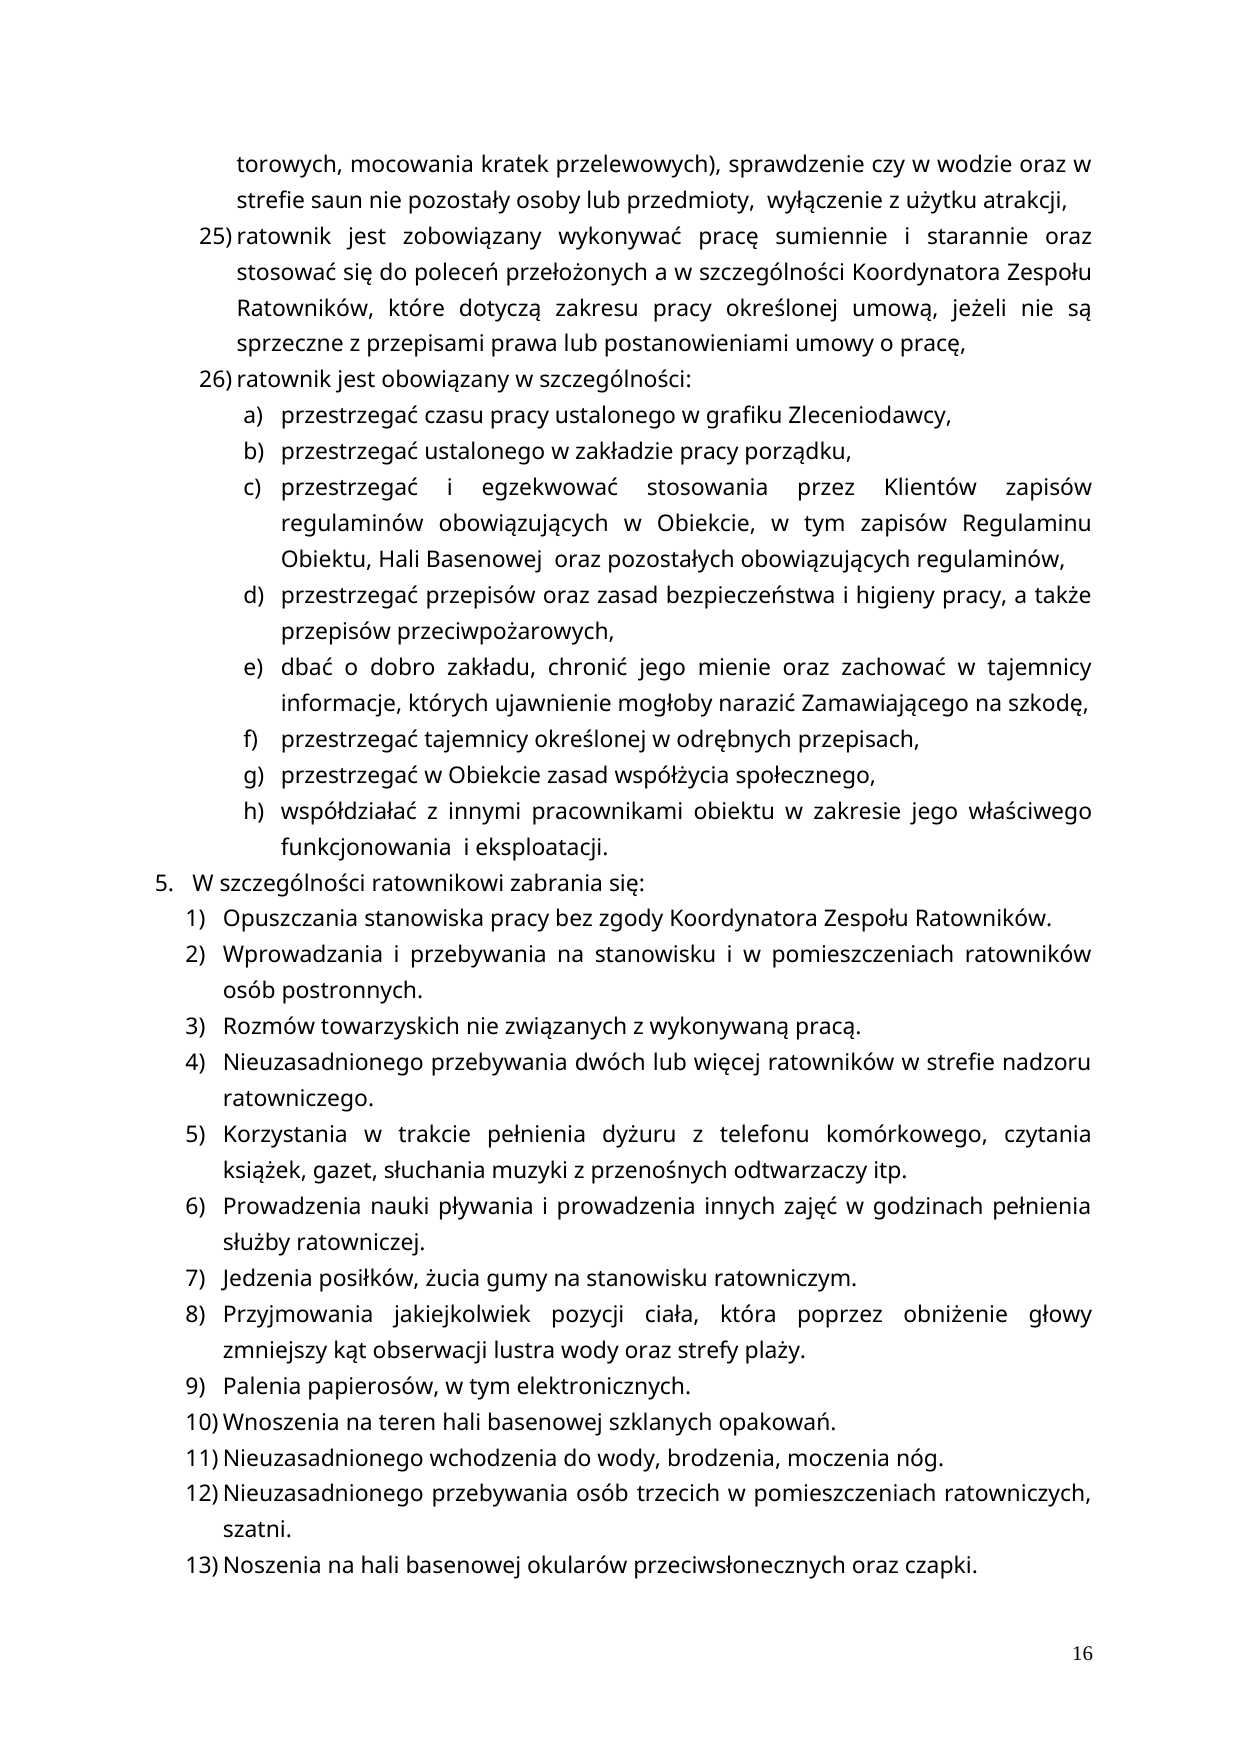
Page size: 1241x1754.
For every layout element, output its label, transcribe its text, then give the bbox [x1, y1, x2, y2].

list Przyjmowania jakiejkolwiek pozycji ciała, która poprzez obniżenie głowy zmniejszy kąt obserwacji lustra wody oraz strefy plaży. [185, 1298, 1092, 1365]
list przestrzegać tajemnicy określonej w odrębnych przepisach, [243, 723, 1092, 754]
list Wnoszenia na teren hali basenowej szklanych opakowań. [185, 1406, 1092, 1437]
list Nieuzasadnionego przebywania dwóch lub więcej ratowników w strefie nadzoru ratowniczego. [185, 1046, 1092, 1113]
list przestrzegać ustalonego w zakładzie pracy porządku, [243, 435, 1092, 466]
list ratownik jest obowiązany w szczególności: [199, 363, 1092, 394]
list Wprowadzania i przebywania na stanowisku i w pomieszczeniach ratowników osób postronnych. [185, 938, 1092, 1006]
list Palenia papierosów, w tym elektronicznych. [185, 1369, 1092, 1401]
list Nieuzasadnionego wchodzenia do wody, brodzenia, moczenia nóg. [185, 1441, 1092, 1473]
list przestrzegać przepisów oraz zasad bezpieczeństwa i higieny pracy, a także przepisów przeciwpożarowych, [243, 579, 1092, 646]
list Opuszczania stanowiska pracy bez zgody Koordynatora Zespołu Ratowników. [185, 902, 1092, 934]
list Rozmów towarzyskich nie związanych z wykonywaną pracą. [185, 1010, 1092, 1041]
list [199, 148, 1092, 215]
list dbać o dobro zakładu, chronić jego mienie oraz zachować w tajemnicy informacje, których ujawnienie mogłoby narazić Zamawiającego na szkodę, [243, 651, 1092, 718]
list ratownik jest zobowiązany wykonywać pracę sumiennie i starannie oraz stosować się do poleceń przełożonych a w szczególności Koordynatora Zespołu Ratowników, które dotyczą zakresu pracy określonej umową, jeżeli nie są sprzeczne z przepisami prawa lub postanowieniami umowy o pracę, [199, 219, 1092, 359]
list przestrzegać w Obiekcie zasad współżycia społecznego, [243, 759, 1092, 790]
list Jedzenia posiłków, żucia gumy na stanowisku ratowniczym. [185, 1262, 1092, 1293]
list W szczególności ratownikowi zabrania się: [154, 866, 1092, 898]
list współdziałać z innymi pracownikami obiektu w zakresie jego właściwego funkcjonowania i eksploatacji. [243, 794, 1092, 862]
list przestrzegać czasu pracy ustalonego w grafiku Zleceniodawcy, [243, 399, 1092, 431]
list przestrzegać i egzekwować stosowania przez Klientów zapisów regulaminów obowiązujących w Obiekcie, w tym zapisów Regulaminu Obiektu, Hali Basenowej oraz pozostałych obowiązujących regulaminów, [243, 471, 1092, 574]
list Prowadzenia nauki pływania i prowadzenia innych zajęć w godzinach pełnienia służby ratowniczej. [185, 1190, 1092, 1257]
list Korzystania w trakcie pełnienia dyżuru z telefonu komórkowego, czytania książek, gazet, słuchania muzyki z przenośnych odtwarzaczy itp. [185, 1118, 1092, 1185]
list Nieuzasadnionego przebywania osób trzecich w pomieszczeniach ratowniczych, szatni. [185, 1477, 1092, 1544]
list Noszenia na hali basenowej okularów przeciwsłonecznych oraz czapki. [185, 1549, 1092, 1581]
